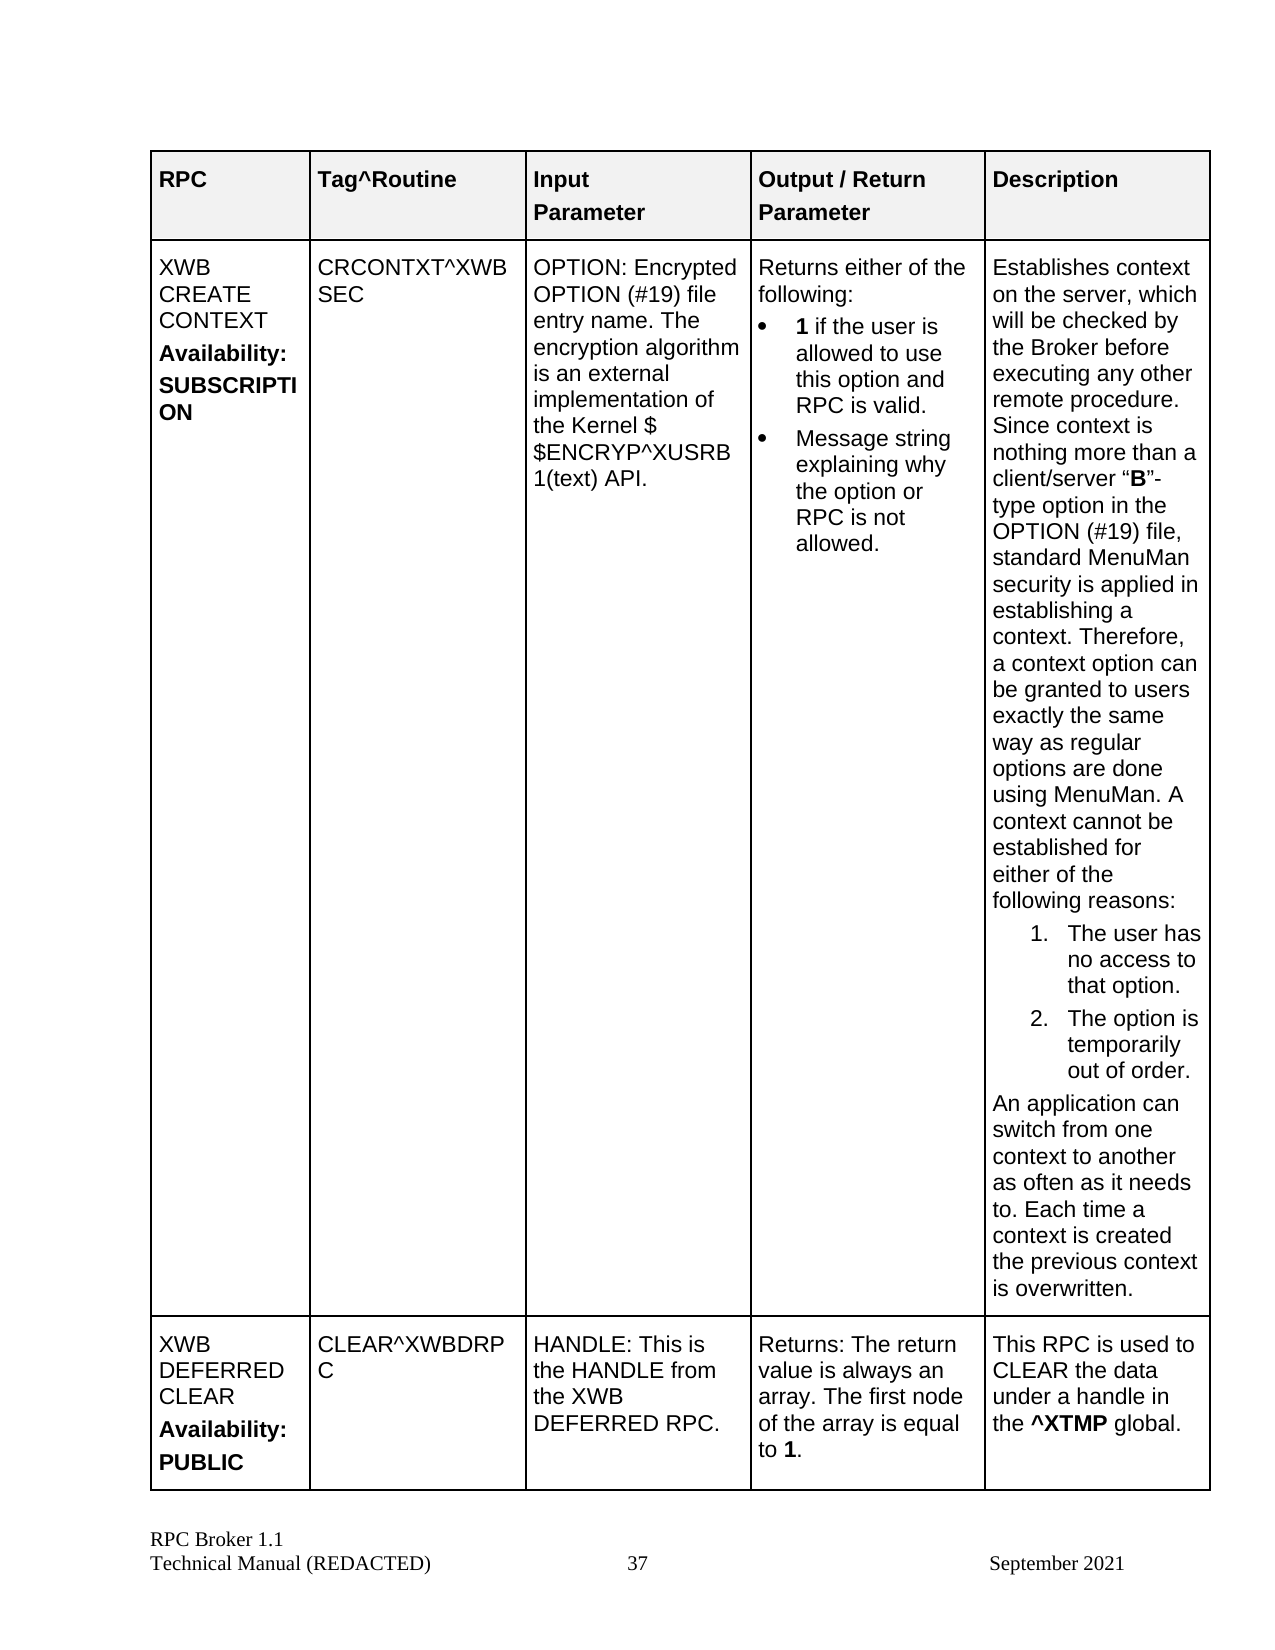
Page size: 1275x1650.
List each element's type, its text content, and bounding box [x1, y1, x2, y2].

table_cell CRCONTXT^XWBSEC [311, 241, 525, 1315]
table_cell Establishes context on the server, which will be checked by the Broker before executing any other remote procedure. Since context is nothing more than a client/server “B”-type option in the OPTION (#19) file, standard MenuMan security is applied in establishing a context. Therefore, a context option can be granted to users exactly the same way as regular options are done using MenuMan. A context cannot be established for either of the following reasons: The user has no access to that option. The option is temporarily out of order. An application can switch from one context to another as often as it needs to. Each time a context is created the previous context is overwritten. [986, 241, 1209, 1315]
table_header RPC [152, 152, 309, 238]
table_cell XWB CREATE CONTEXT Availability: SUBSCRIPTION [152, 241, 309, 1315]
table_cell CLEAR^XWBDRPC [311, 1317, 525, 1488]
table_header Description [986, 152, 1209, 238]
table_cell OPTION: Encrypted OPTION (#19) file entry name. The encryption algorithm is an external implementation of the Kernel $$ENCRYP^XUSRB1(text) API. [527, 241, 750, 1315]
table_cell HANDLE: This is the HANDLE from the XWB DEFERRED RPC. [527, 1317, 750, 1488]
table_header Tag^Routine [311, 152, 525, 238]
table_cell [752, 1317, 984, 1488]
table_cell Returns either of the following: 1 if the user is allowed to use this option and RPC is valid. Message string explaining why the option or RPC is not allowed. [752, 241, 984, 1315]
table_cell XWB DEFERRED CLEAR Availability: PUBLIC [152, 1317, 309, 1488]
table_cell This RPC is used to CLEAR the data under a handle in the ^XTMP global. [986, 1317, 1209, 1488]
table_header Input Parameter [527, 152, 750, 238]
table_header Output / Return Parameter [752, 152, 984, 238]
